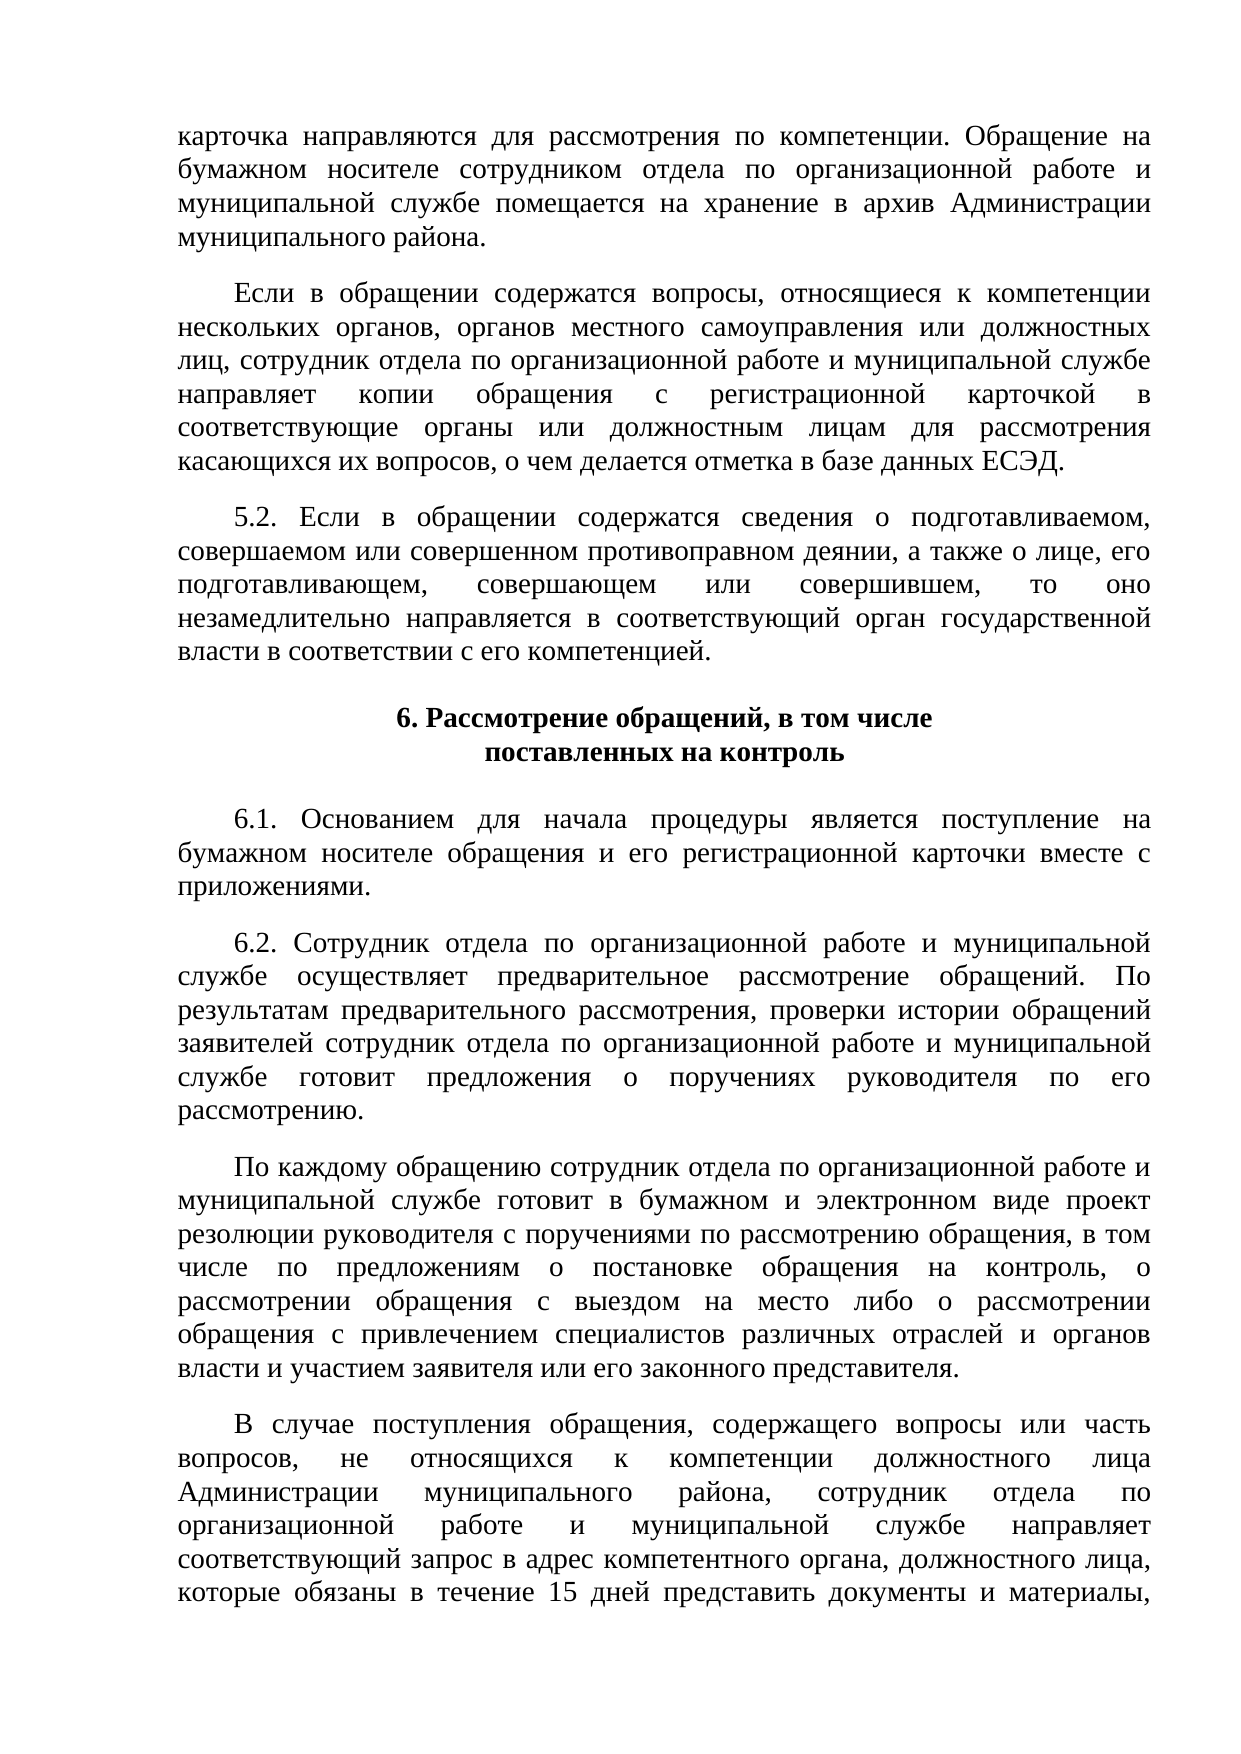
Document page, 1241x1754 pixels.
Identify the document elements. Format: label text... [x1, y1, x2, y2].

text 6.1. Основанием для начала процедуры является поступление на бумажном носителе обращения и его регистрационной карточки вместе с приложениями. [177, 801, 1152, 902]
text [177, 1407, 1152, 1608]
title 6. Рассмотрение обращений, в том числе [177, 701, 1152, 734]
text Если в обращении содержатся вопросы, относящиеся к компетенции нескольких органов, органов местного самоуправления или должностных лиц, сотрудник отдела по организационной работе и муниципальной службе направляет копии обращения с регистрационной карточкой в соответствующие органы или должностным лицам для рассмотрения касающихся их вопросов, о чем делается отметка в базе данных ЕСЭД. [177, 275, 1152, 476]
title поставленных на контроль [177, 734, 1152, 768]
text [177, 118, 1152, 252]
text По каждому обращению сотрудник отдела по организационной работе и муниципальной службе готовит в бумажном и электронном виде проект резолюции руководителя с поручениями по рассмотрению обращения, в том числе по предложениям о постановке обращения на контроль, о рассмотрении обращения с выездом на место либо о рассмотрении обращения с привлечением специалистов различных отраслей и органов власти и участием заявителя или его законного представителя. [177, 1149, 1152, 1384]
text 5.2. Если в обращении содержатся сведения о подготавливаемом, совершаемом или совершенном противоправном деянии, а также о лице, его подготавливающем, совершающем или совершившем, то оно незамедлительно направляется в соответствующий орган государственной власти в соответствии с его компетенцией. [177, 499, 1152, 667]
text 6.2. Сотрудник отдела по организационной работе и муниципальной службе осуществляет предварительное рассмотрение обращений. По результатам предварительного рассмотрения, проверки истории обращений заявителей сотрудник отдела по организационной работе и муниципальной службе готовит предложения о поручениях руководителя по его рассмотрению. [177, 925, 1152, 1126]
